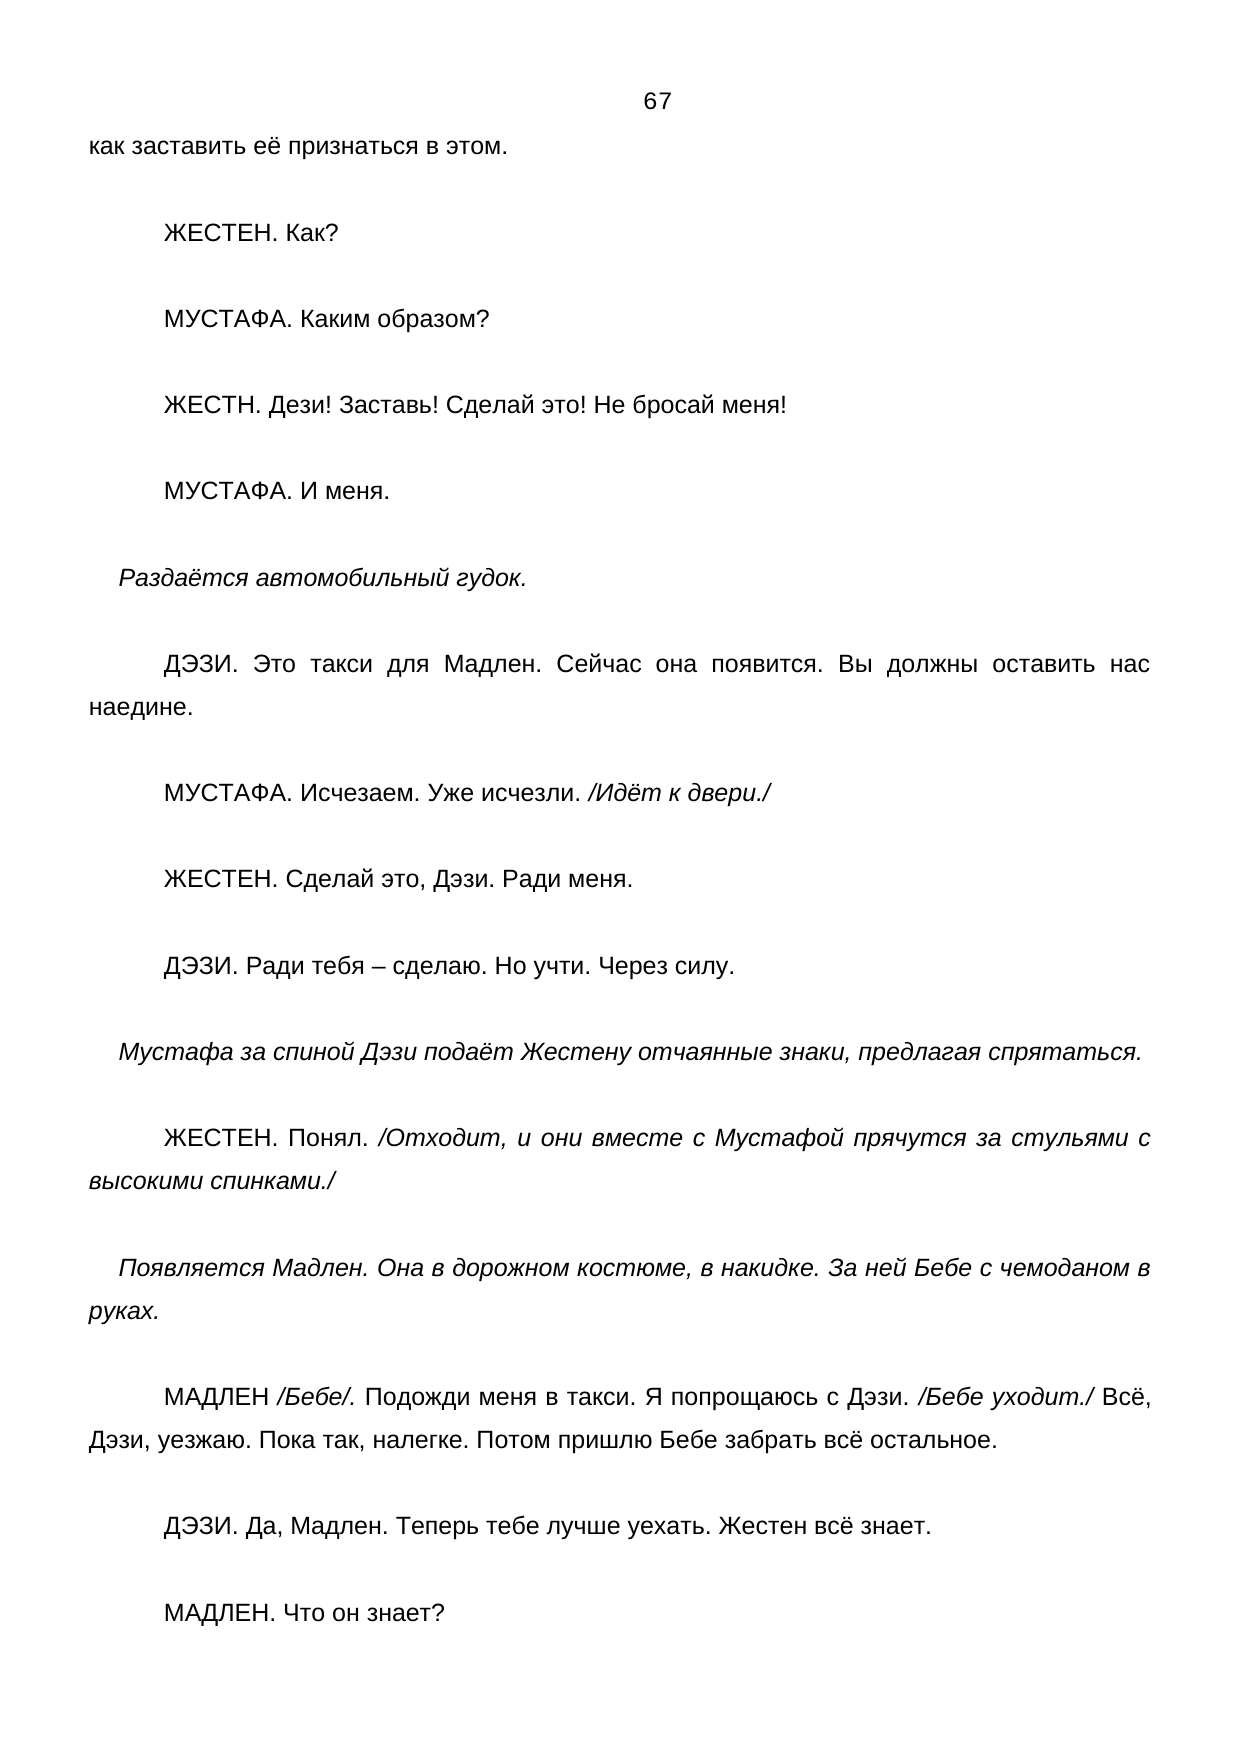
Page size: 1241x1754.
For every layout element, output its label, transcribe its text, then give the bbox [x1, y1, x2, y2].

text ЖЕСТЕН. Сделай это, Дэзи. Ради меня. [89, 864, 1152, 893]
text Появляется Мадлен. Она в дорожном костюме, в накидке. За ней Бебе с чемоданом в руках. [89, 1252, 1152, 1324]
text Мустафа за спиной Дэзи подаёт Жестену отчаянные знаки, предлагая спрятаться. [89, 1037, 1152, 1066]
text ЖЕСТН. Дези! Заставь! Сделай это! Не бросай меня! [89, 390, 1152, 419]
text Раздаётся автомобильный гудок. [89, 562, 1152, 591]
text ЖЕСТЕН. Как? [89, 217, 1152, 246]
text МУСТАФА. Каким образом? [89, 304, 1152, 332]
text ДЭЗИ. Это такси для Мадлен. Сейчас она появится. Вы должны оставить нас наедине. [89, 649, 1152, 721]
text МАДЛЕН /Бебе/. Подожди меня в такси. Я попрощаюсь с Дэзи. /Бебе уходит./ Всё, Дэзи, уезжаю. Пока так, налегке. Потом пришлю Бебе забрать всё остальное. [89, 1382, 1152, 1454]
text ДЭЗИ. Да, Мадлен. Теперь тебе лучше уехать. Жестен всё знает. [89, 1511, 1152, 1540]
text ЖЕСТЕН. Понял. /Отходит, и они вместе с Мустафой прячутся за стульями с высокими спинками./ [89, 1123, 1152, 1195]
text МУСТАФА. И меня. [89, 476, 1152, 505]
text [89, 131, 1152, 160]
text ДЭЗИ. Ради тебя – сделаю. Но учти. Через силу. [89, 951, 1152, 979]
text МУСТАФА. Исчезаем. Уже исчезли. /Идёт к двери./ [89, 778, 1152, 807]
text МАДЛЕН. Что он знает? [89, 1597, 1152, 1626]
